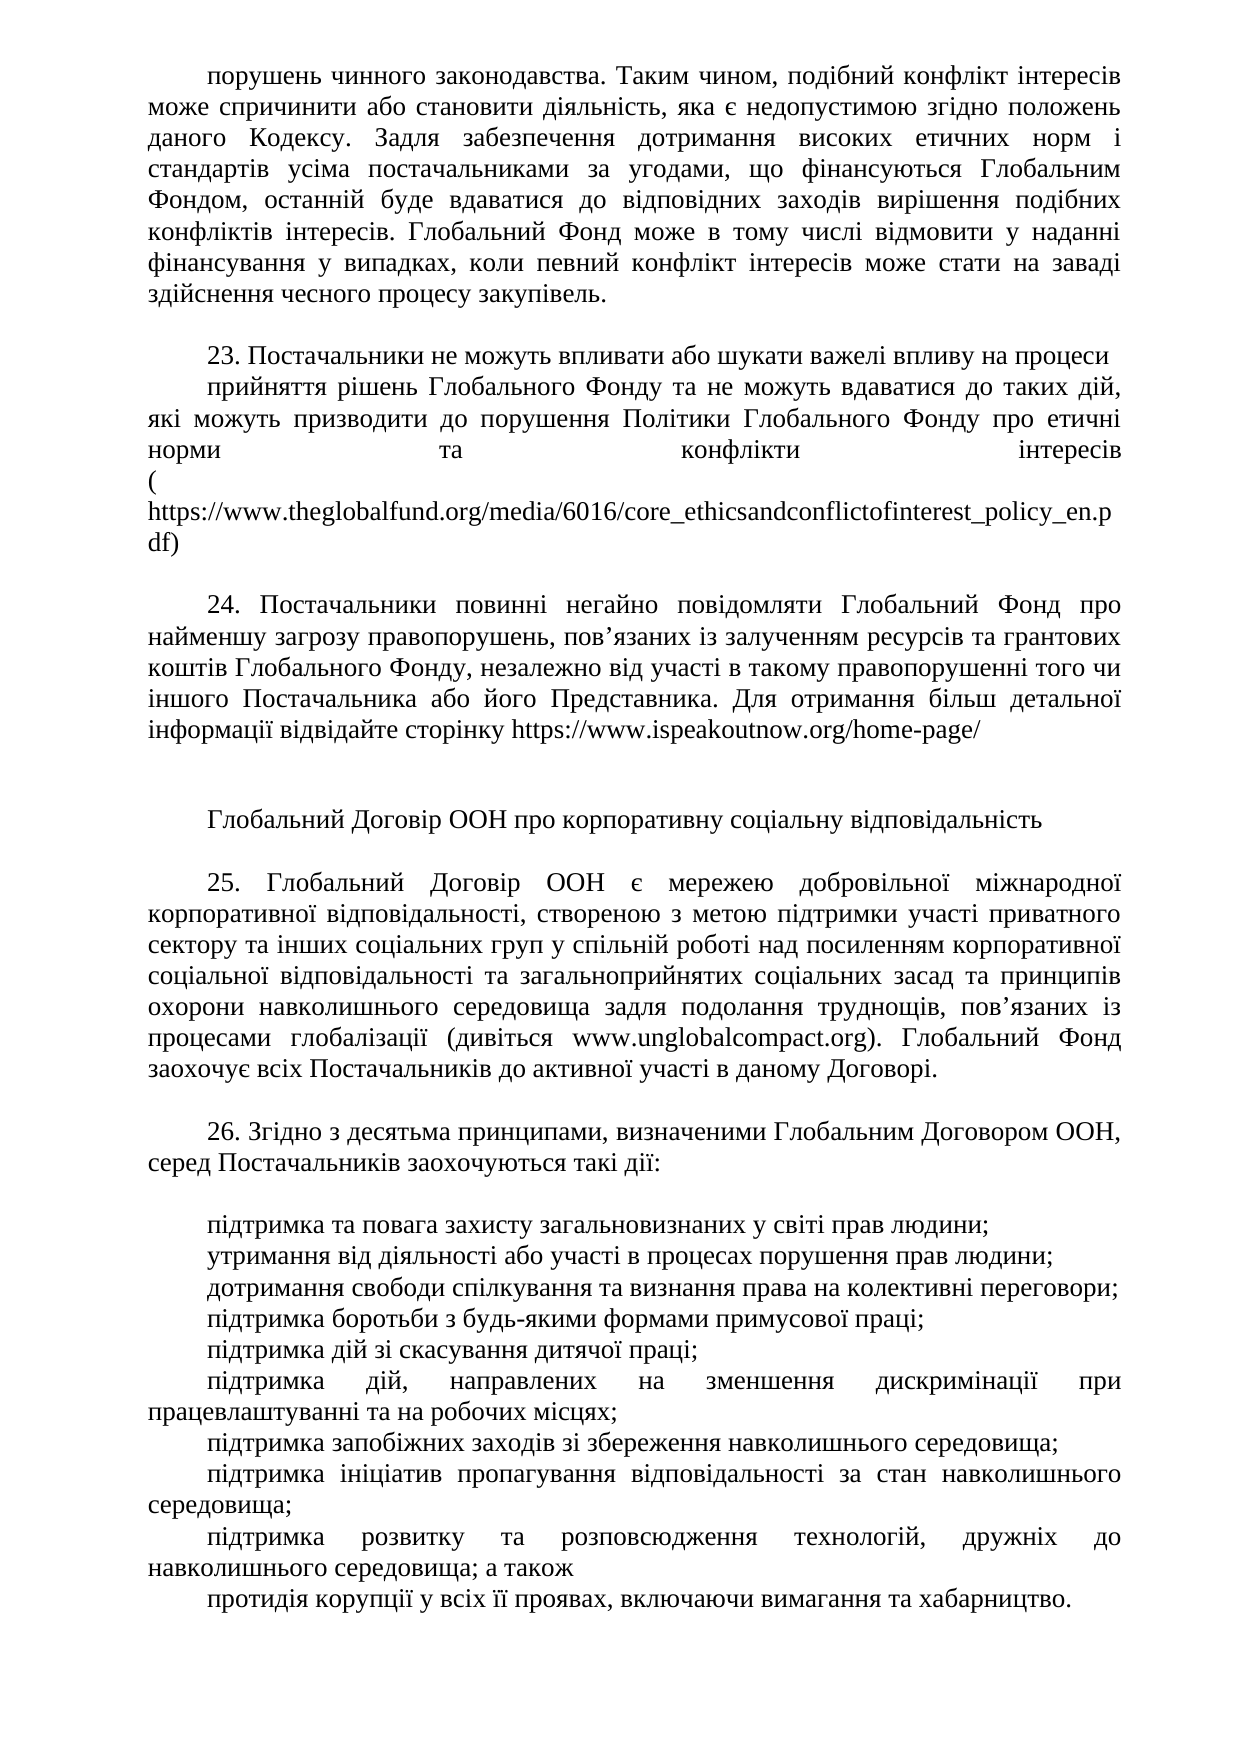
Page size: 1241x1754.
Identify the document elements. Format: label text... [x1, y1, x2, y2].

text підтримка запобіжних заходів зі збереження навколишнього середовища; [148, 1426, 1122, 1457]
text дотримання свободи спілкування та визнання права на колективні переговори; [148, 1271, 1122, 1302]
text утримання від діяльності або участі в процесах порушення прав людини; [148, 1239, 1122, 1271]
text підтримка ініціатив пропагування відповідальності за стан навколишнього середовища; [148, 1457, 1122, 1520]
text порушень чинного законодавства. Таким чином, подібний конфлікт інтересів може спричинити або становити діяльність, яка є недопустимою згідно положень даного Кодексу. Задля забезпечення дотримання високих етичних норм і стандартів усіма постачальниками за угодами, що фінансуються Глобальним Фондом, останній буде вдаватися до відповідних заходів вирішення подібних конфліктів інтересів. Глобальний Фонд може в тому числі відмовити у наданні фінансування у випадках, коли певний конфлікт інтересів може стати на заваді здійснення чесного процесу закупівель. [148, 59, 1122, 308]
text підтримка боротьби з будь-якими формами примусової праці; [148, 1302, 1122, 1333]
text 24. Постачальники повинні негайно повідомляти Глобальний Фонд про найменшу загрозу правопорушень, пов’язаних із залученням ресурсів та грантових коштів Глобального Фонду, незалежно від участі в такому правопорушенні того чи іншого Постачальника або його Представника. Для отримання більш детальної інформації відвідайте сторінку https://www.ispeakoutnow.org/home-page/ [148, 588, 1122, 744]
text 25. Глобальний Договір ООН є мережею добровільної міжнародної корпоративної відповідальності, створеною з метою підтримки участі приватного сектору та інших соціальних груп у спільній роботі над посиленням корпоративної соціальної відповідальності та загальноприйнятих соціальних засад та принципів охорони навколишнього середовища задля подолання труднощів, пов’язаних із процесами глобалізації (дивіться www.unglobalcompact.org). Глобальний Фонд заохочує всіх Постачальників до активної участі в даному Договорі. [148, 866, 1122, 1084]
text прийняття рішень Глобального Фонду та не можуть вдаватися до таких дій, які можуть призводити до порушення Політики Глобального Фонду про етичні норми та конфлікти інтересів (https://www.theglobalfund.org/media/6016/core_ethicsandconflictofinterest_policy_en.pdf) [148, 371, 1122, 557]
text підтримка дій зі скасування дитячої праці; [148, 1333, 1122, 1364]
text 23. Постачальники не можуть впливати або шукати важелі впливу на процеси [148, 339, 1122, 371]
text підтримка та повага захисту загальновизнаних у світі прав людини; [148, 1208, 1122, 1239]
text 26. Згідно з десятьма принципами, визначеними Глобальним Договором ООН, серед Постачальників заохочуються такі дії: [148, 1115, 1122, 1177]
text протидія корупції у всіх її проявах, включаючи вимагання та хабарництво. [148, 1582, 1122, 1613]
text Глобальний Договір ООН про корпоративну соціальну відповідальність [148, 803, 1122, 834]
text підтримка розвитку та розповсюдження технологій, дружніх до навколишнього середовища; а також [148, 1520, 1122, 1582]
text підтримка дій, направлених на зменшення дискримінації при працевлаштуванні та на робочих місцях; [148, 1364, 1122, 1426]
